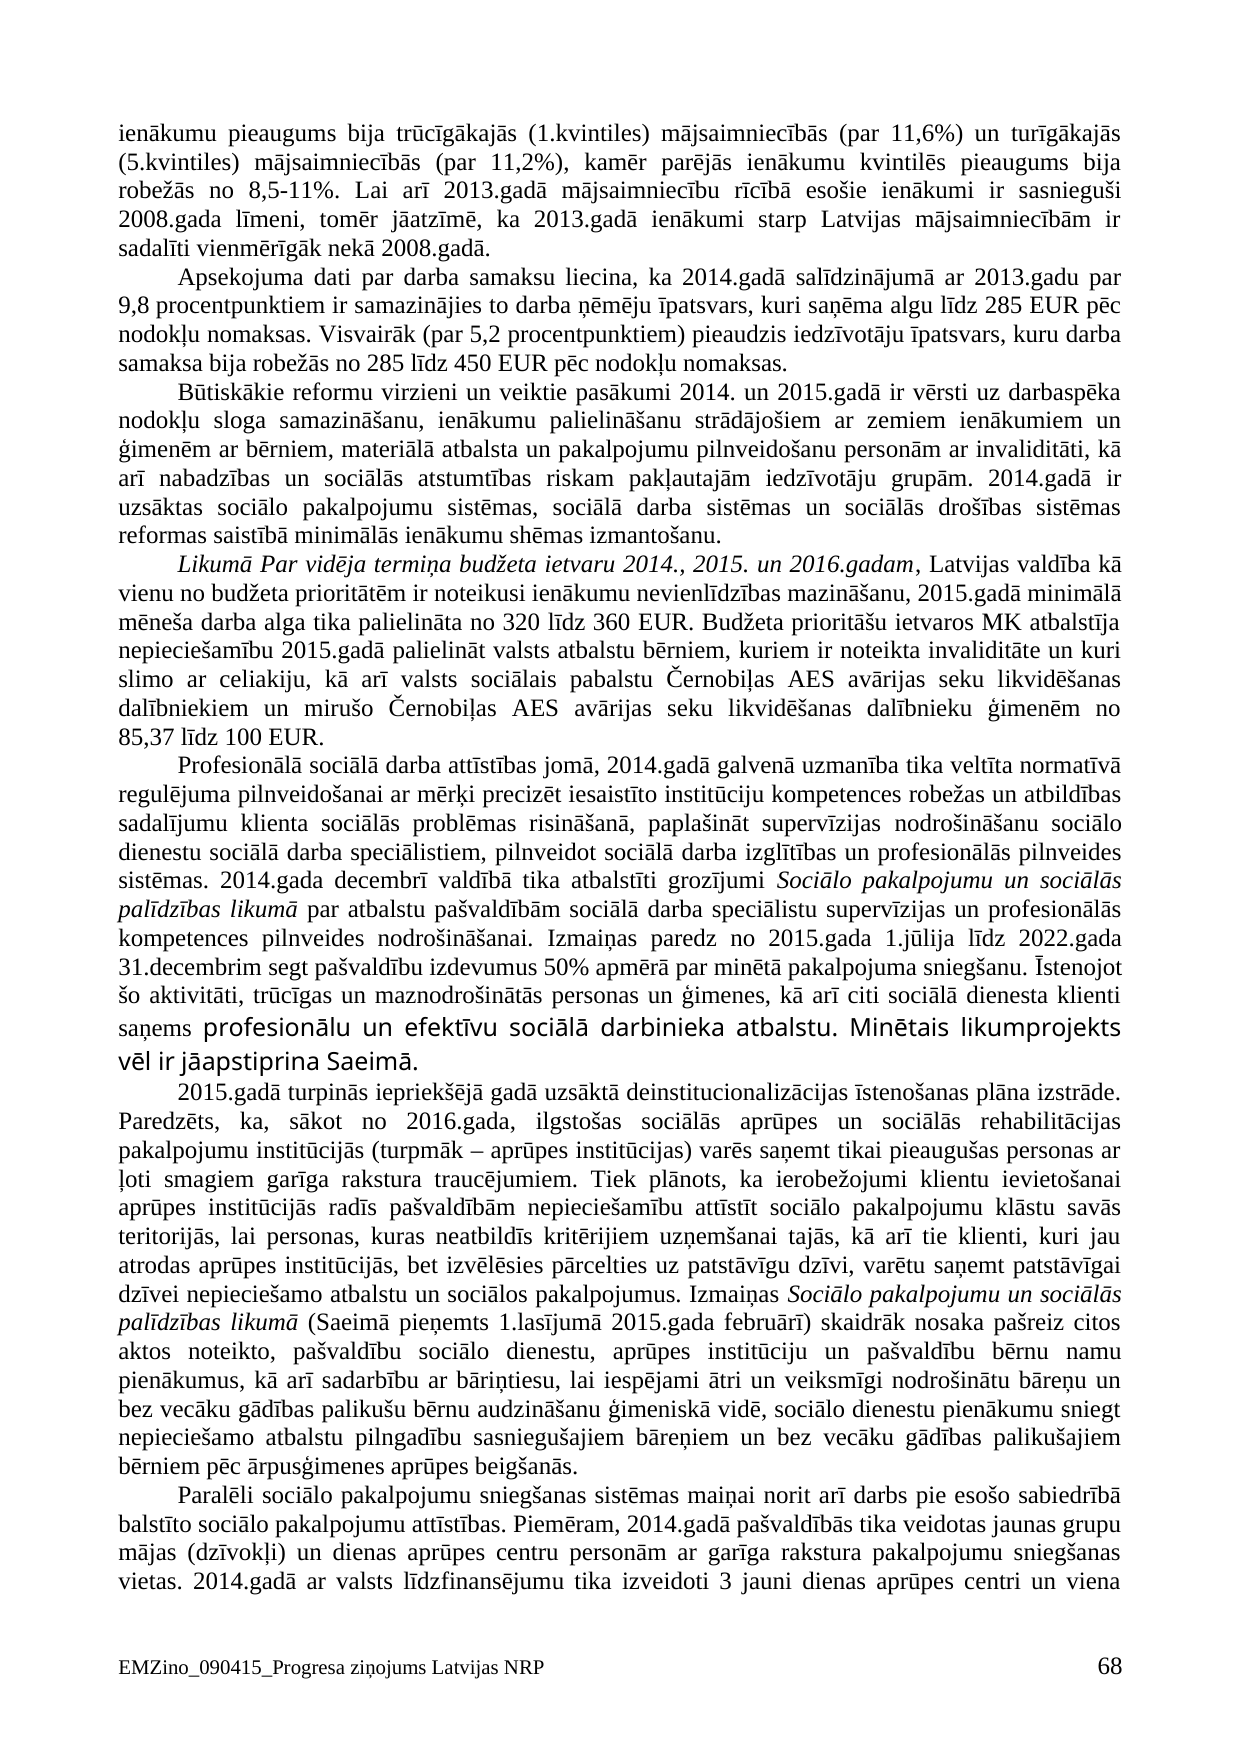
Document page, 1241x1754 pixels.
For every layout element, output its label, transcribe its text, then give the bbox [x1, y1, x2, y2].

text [118, 1480, 1122, 1595]
text 2015.gadā turpinās iepriekšējā gadā uzsāktā deinstitucionalizācijas īstenošanas plāna izstrāde. Paredzēts, ka, sākot no 2016.gada, ilgstošas sociālās aprūpes un sociālās rehabilitācijas pakalpojumu institūcijās (turpmāk – aprūpes institūcijas) varēs saņemt tikai pieaugušas personas ar ļoti smagiem garīga rakstura traucējumiem. Tiek plānots, ka ierobežojumi klientu ievietošanai aprūpes institūcijās radīs pašvaldībām nepieciešamību attīstīt sociālo pakalpojumu klāstu savās teritorijās, lai personas, kuras neatbildīs kritērijiem uzņemšanai tajās, kā arī tie klienti, kuri jau atrodas aprūpes institūcijās, bet izvēlēsies pārcelties uz patstāvīgu dzīvi, varētu saņemt patstāvīgai dzīvei nepieciešamo atbalstu un sociālos pakalpojumus. Izmaiņas Sociālo pakalpojumu un sociālās palīdzības likumā (Saeimā pieņemts 1.lasījumā 2015.gada februārī) skaidrāk nosaka pašreiz citos aktos noteikto, pašvaldību sociālo dienestu, aprūpes institūciju un pašvaldību bērnu namu pienākumus, kā arī sadarbību ar bāriņtiesu, lai iespējami ātri un veiksmīgi nodrošinātu bāreņu un bez vecāku gādības palikušu bērnu audzināšanu ģimeniskā vidē, sociālo dienestu pienākumu sniegt nepieciešamo atbalstu pilngadību sasniegušajiem bāreņiem un bez vecāku gādības palikušajiem bērniem pēc ārpusģimenes aprūpes beigšanās. [118, 1077, 1122, 1480]
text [118, 118, 1122, 262]
text Likumā Par vidēja termiņa budžeta ietvaru 2014., 2015. un 2016.gadam, Latvijas valdība kā vienu no budžeta prioritātēm ir noteikusi ienākumu nevienlīdzības mazināšanu, 2015.gadā minimālā mēneša darba alga tika palielināta no 320 līdz 360 EUR. Budžeta prioritāšu ietvaros MK atbalstīja nepieciešamību 2015.gadā palielināt valsts atbalstu bērniem, kuriem ir noteikta invaliditāte un kuri slimo ar celiakiju, kā arī valsts sociālais pabalstu Černobiļas AES avārijas seku likvidēšanas dalībniekiem un mirušo Černobiļas AES avārijas seku likvidēšanas dalībnieku ģimenēm no 85,37 līdz 100 EUR. [118, 549, 1122, 751]
text Apsekojuma dati par darba samaksu liecina, ka 2014.gadā salīdzinājumā ar 2013.gadu par 9,8 procentpunktiem ir samazinājies to darba ņēmēju īpatsvars, kuri saņēma algu līdz 285 EUR pēc nodokļu nomaksas. Visvairāk (par 5,2 procentpunktiem) pieaudzis iedzīvotāju īpatsvars, kuru darba samaksa bija robežās no 285 līdz 450 EUR pēc nodokļu nomaksas. [118, 262, 1122, 377]
text Būtiskākie reformu virzieni un veiktie pasākumi 2014. un 2015.gadā ir vērsti uz darbaspēka nodokļu sloga samazināšanu, ienākumu palielināšanu strādājošiem ar zemiem ienākumiem un ģimenēm ar bērniem, materiālā atbalsta un pakalpojumu pilnveidošanu personām ar invaliditāti, kā arī nabadzības un sociālās atstumtības riskam pakļautajām iedzīvotāju grupām. 2014.gadā ir uzsāktas sociālo pakalpojumu sistēmas, sociālā darba sistēmas un sociālās drošības sistēmas reformas saistībā minimālās ienākumu shēmas izmantošanu. [118, 377, 1122, 549]
text Profesionālā sociālā darba attīstības jomā, 2014.gadā galvenā uzmanība tika veltīta normatīvā regulējuma pilnveidošanai ar mērķi precizēt iesaistīto institūciju kompetences robežas un atbildības sadalījumu klienta sociālās problēmas risināšanā, paplašināt supervīzijas nodrošināšanu sociālo dienestu sociālā darba speciālistiem, pilnveidot sociālā darba izglītības un profesionālās pilnveides sistēmas. 2014.gada decembrī valdībā tika atbalstīti grozījumi Sociālo pakalpojumu un sociālās palīdzības likumā par atbalstu pašvaldībām sociālā darba speciālistu supervīzijas un profesionālās kompetences pilnveides nodrošināšanai. Izmaiņas paredz no 2015.gada 1.jūlija līdz 2022.gada 31.decembrim segt pašvaldību izdevumus 50% apmērā par minētā pakalpojuma sniegšanu. Īstenojot šo aktivitāti, trūcīgas un maznodrošinātās personas un ģimenes, kā arī citi sociālā dienesta klienti saņems profesionālu un efektīvu sociālā darbinieka atbalstu. Minētais likumprojekts vēl ir jāapstiprina Saeimā. [118, 751, 1122, 1077]
